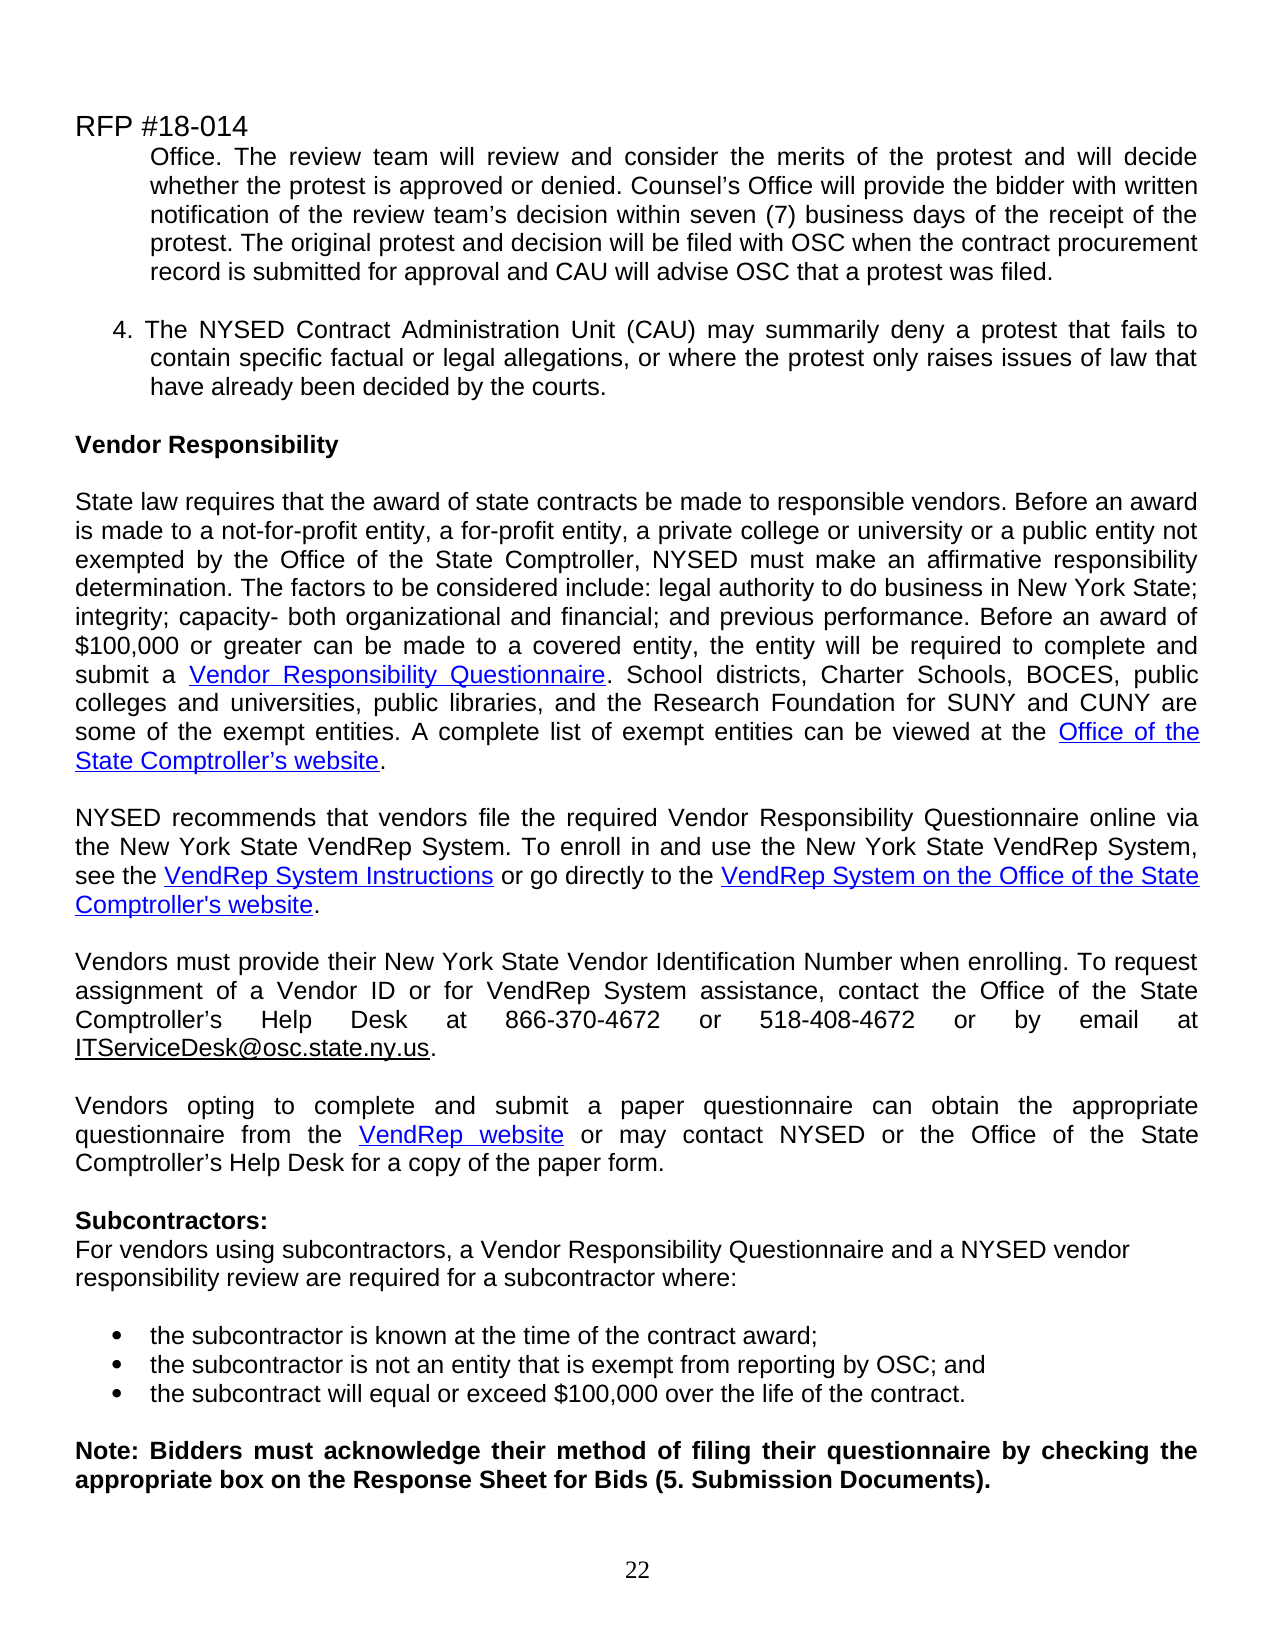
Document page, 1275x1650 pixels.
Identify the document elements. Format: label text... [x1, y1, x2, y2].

list the subcontractor is not an entity that is exempt from reporting by OSC; and [112, 1350, 1200, 1378]
text NYSED recommends that vendors file the required Vendor Responsibility Questionnaire online via the New York State VendRep System. To enroll in and use the New York State VendRep System, see the VendRep System Instructions or go directly to the VendRep System on the Office of the State Comptroller's website. [75, 803, 1200, 918]
text 4. The NYSED Contract Administration Unit (CAU) may summarily deny a protest that fails to contain specific factual or legal allegations, or where the protest only raises issues of law that have already been decided by the courts. [112, 314, 1200, 401]
text Note: Bidders must acknowledge their method of filing their questionnaire by checking the appropriate box on the Response Sheet for Bids (5. Submission Documents). [75, 1436, 1200, 1494]
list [112, 142, 1200, 286]
list the subcontract will equal or exceed $100,000 over the life of the contract. [112, 1378, 1200, 1407]
subtitle Vendor Responsibility [75, 429, 1200, 458]
list the subcontractor is known at the time of the contract award; [112, 1321, 1200, 1350]
text State law requires that the award of state contracts be made to responsible vendors. Before an award is made to a not-for-profit entity, a for-profit entity, a private college or university or a public entity not exempted by the Office of the State Comptroller, NYSED must make an affirmative responsibility determination. The factors to be considered include: legal authority to do business in New York State; integrity; capacity- both organizational and financial; and previous performance. Before an award of $100,000 or greater can be made to a covered entity, the entity will be required to complete and submit a Vendor Responsibility Questionnaire. School districts, Charter Schools, BOCES, public colleges and universities, public libraries, and the Research Foundation for SUNY and CUNY are some of the exempt entities. A complete list of exempt entities can be viewed at the Office of the State Comptroller’s website. [75, 487, 1200, 774]
text For vendors using subcontractors, a Vendor Responsibility Questionnaire and a NYSED vendor responsibility review are required for a subcontractor where: [75, 1234, 1200, 1292]
text Vendors opting to complete and submit a paper questionnaire can obtain the appropriate questionnaire from the VendRep website or may contact NYSED or the Office of the State Comptroller’s Help Desk for a copy of the paper form. [75, 1091, 1200, 1177]
text Subcontractors: [75, 1206, 1200, 1234]
text Vendors must provide their New York State Vendor Identification Number when enrolling. To request assignment of a Vendor ID or for VendRep System assistance, contact the Office of the State Comptroller’s Help Desk at 866-370-4672 or 518-408-4672 or by email at ITServiceDesk@osc.state.ny.us. [75, 947, 1200, 1062]
